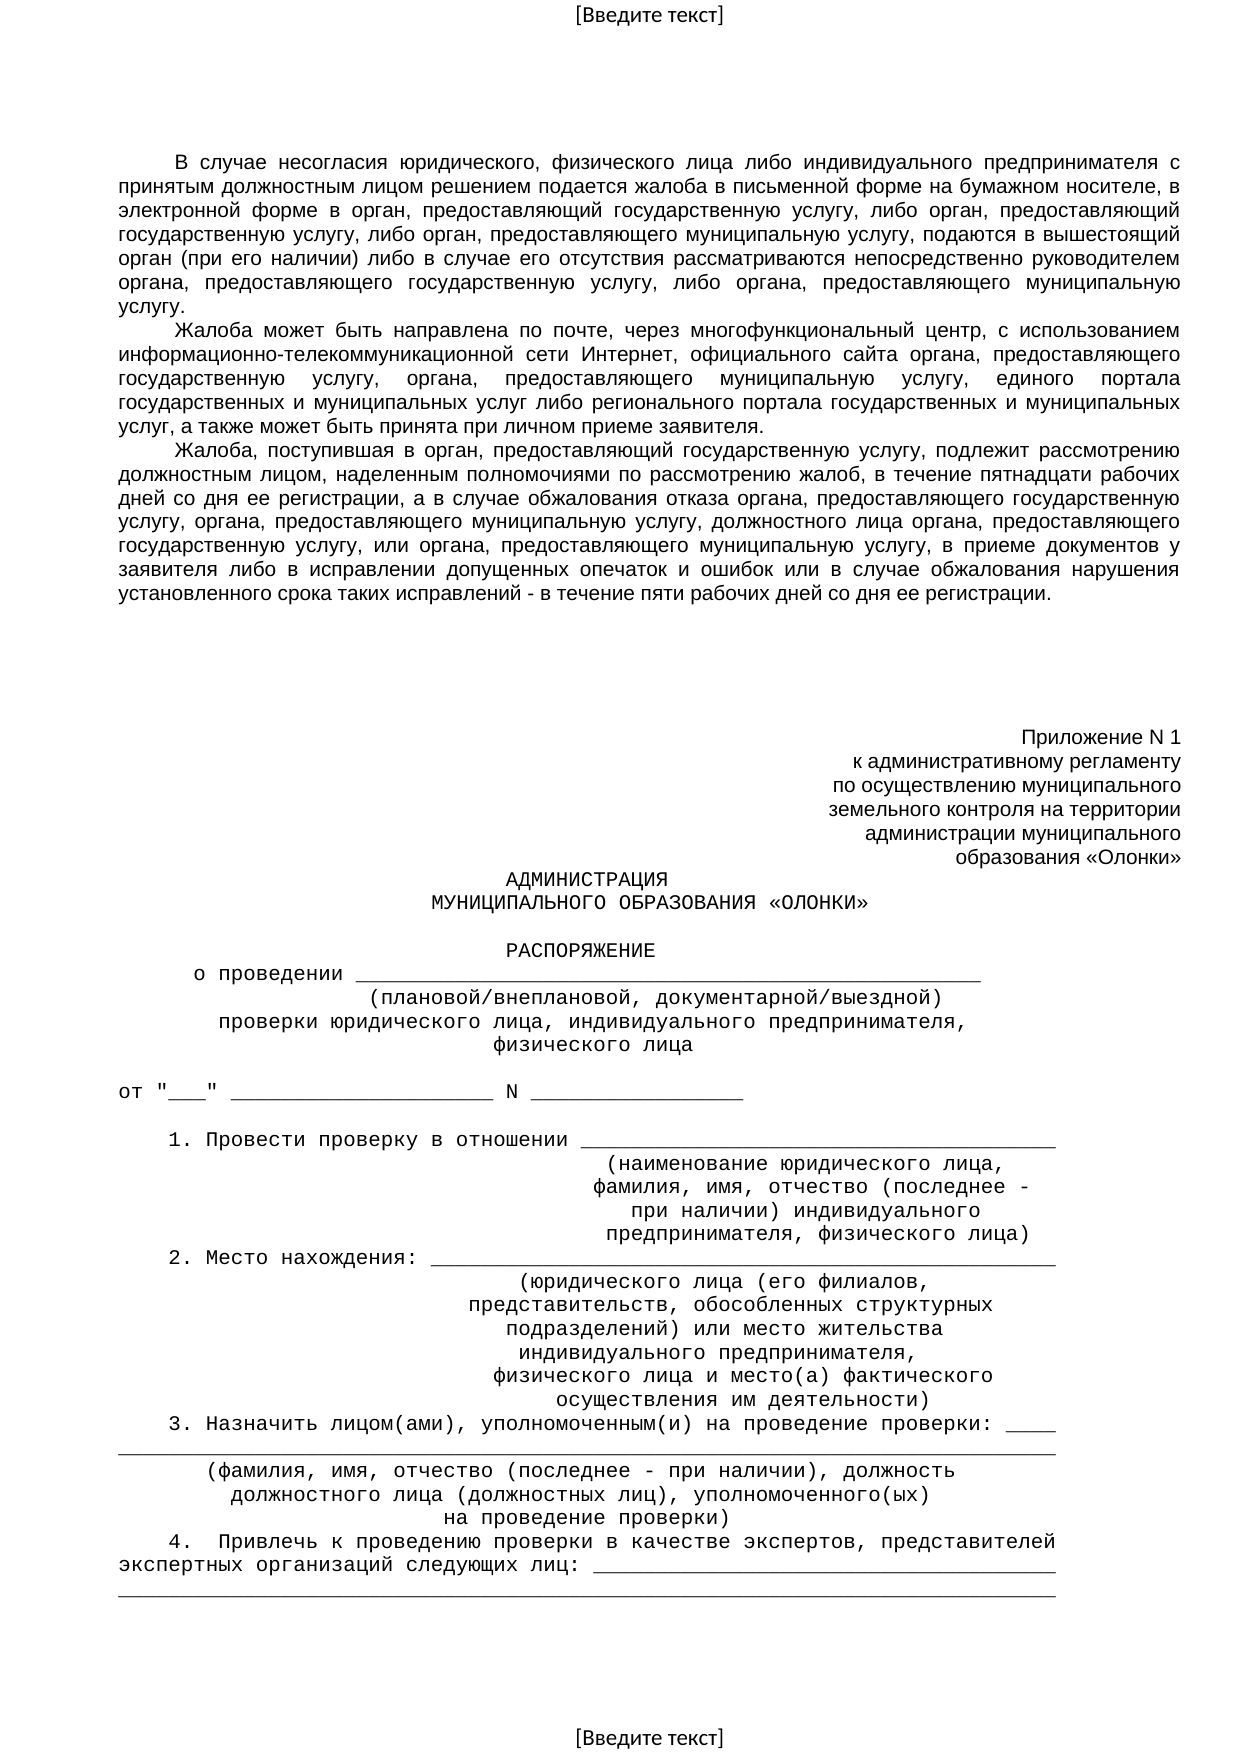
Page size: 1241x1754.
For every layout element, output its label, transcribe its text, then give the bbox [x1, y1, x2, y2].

text при наличии) индивидуального [118, 1200, 1181, 1223]
text МУНИЦИПАЛЬНОГО ОБРАЗОВАНИЯ «ОЛОНКИ» [118, 892, 1181, 916]
text Приложение N 1 [118, 725, 1181, 749]
text (наименование юридического лица, [118, 1152, 1181, 1176]
text экспертных организаций следующих лиц: _____________________________________ [118, 1554, 1181, 1578]
text образования «Олонки» [118, 845, 1181, 869]
text 3. Назначить лицом(ами), уполномоченным(и) на проведение проверки: ____ [118, 1413, 1181, 1436]
text земельного контроля на территории [118, 797, 1181, 821]
text администрации муниципального [118, 821, 1181, 845]
text от "___" _____________________ N _________________ [118, 1082, 1181, 1105]
text 4. Привлечь к проведению проверки в качестве экспертов, представителей [118, 1531, 1181, 1554]
text ___________________________________________________________________________ [118, 1436, 1181, 1460]
text осуществления им деятельности) [118, 1389, 1181, 1413]
text РАСПОРЯЖЕНИЕ [118, 940, 1181, 963]
text физического лица и место(а) фактического [118, 1365, 1181, 1389]
text проверки юридического лица, индивидуального предпринимателя, [118, 1011, 1181, 1034]
text 1. Провести проверку в отношении ______________________________________ [118, 1129, 1181, 1152]
text фамилия, имя, отчество (последнее - [118, 1176, 1181, 1200]
text подразделений) или место жительства [118, 1318, 1181, 1342]
text Жалоба может быть направлена по почте, через многофункциональный центр, с использованием информационно-телекоммуникационной сети Интернет, официального сайта органа, предоставляющего государственную услугу, органа, предоставляющего муниципальную услугу, единого портала государственных и муниципальных услуг либо регионального портала государственных и муниципальных услуг, а также может быть принята при личном приеме заявителя. [118, 318, 1181, 437]
text о проведении __________________________________________________ [118, 963, 1181, 987]
text (плановой/внеплановой, документарной/выездной) [118, 987, 1181, 1011]
text АДМИНИСТРАЦИЯ [118, 869, 1181, 892]
text физического лица [118, 1034, 1181, 1058]
text ___________________________________________________________________________ [118, 1578, 1181, 1602]
text Жалоба, поступившая в орган, предоставляющий государственную услугу, подлежит рассмотрению должностным лицом, наделенным полномочиями по рассмотрению жалоб, в течение пятнадцати рабочих дней со дня ее регистрации, а в случае обжалования отказа органа, предоставляющего государственную услугу, органа, предоставляющего муниципальную услугу, должностного лица органа, предоставляющего государственную услугу, или органа, предоставляющего муниципальную услугу, в приеме документов у заявителя либо в исправлении допущенных опечаток и ошибок или в случае обжалования нарушения установленного срока таких исправлений - в течение пяти рабочих дней со дня ее регистрации. [118, 437, 1181, 605]
text должностного лица (должностных лиц), уполномоченного(ых) [118, 1483, 1181, 1507]
text В случае несогласия юридического, физического лица либо индивидуального предпринимателя с принятым должностным лицом решением подается жалоба в письменной форме на бумажном носителе, в электронной форме в орган, предоставляющий государственную услугу, либо орган, предоставляющий государственную услугу, либо орган, предоставляющего муниципальную услугу, подаются в вышестоящий орган (при его наличии) либо в случае его отсутствия рассматриваются непосредственно руководителем органа, предоставляющего государственную услугу, либо органа, предоставляющего муниципальную услугу. [118, 150, 1181, 318]
text индивидуального предпринимателя, [118, 1342, 1181, 1365]
text к административному регламенту [118, 749, 1181, 773]
text на проведение проверки) [118, 1507, 1181, 1531]
text (фамилия, имя, отчество (последнее - при наличии), должность [118, 1460, 1181, 1483]
text (юридического лица (его филиалов, [118, 1271, 1181, 1294]
text по осуществлению муниципального [118, 773, 1181, 797]
text 2. Место нахождения: __________________________________________________ [118, 1247, 1181, 1271]
text представительств, обособленных структурных [118, 1294, 1181, 1318]
text предпринимателя, физического лица) [118, 1223, 1181, 1247]
